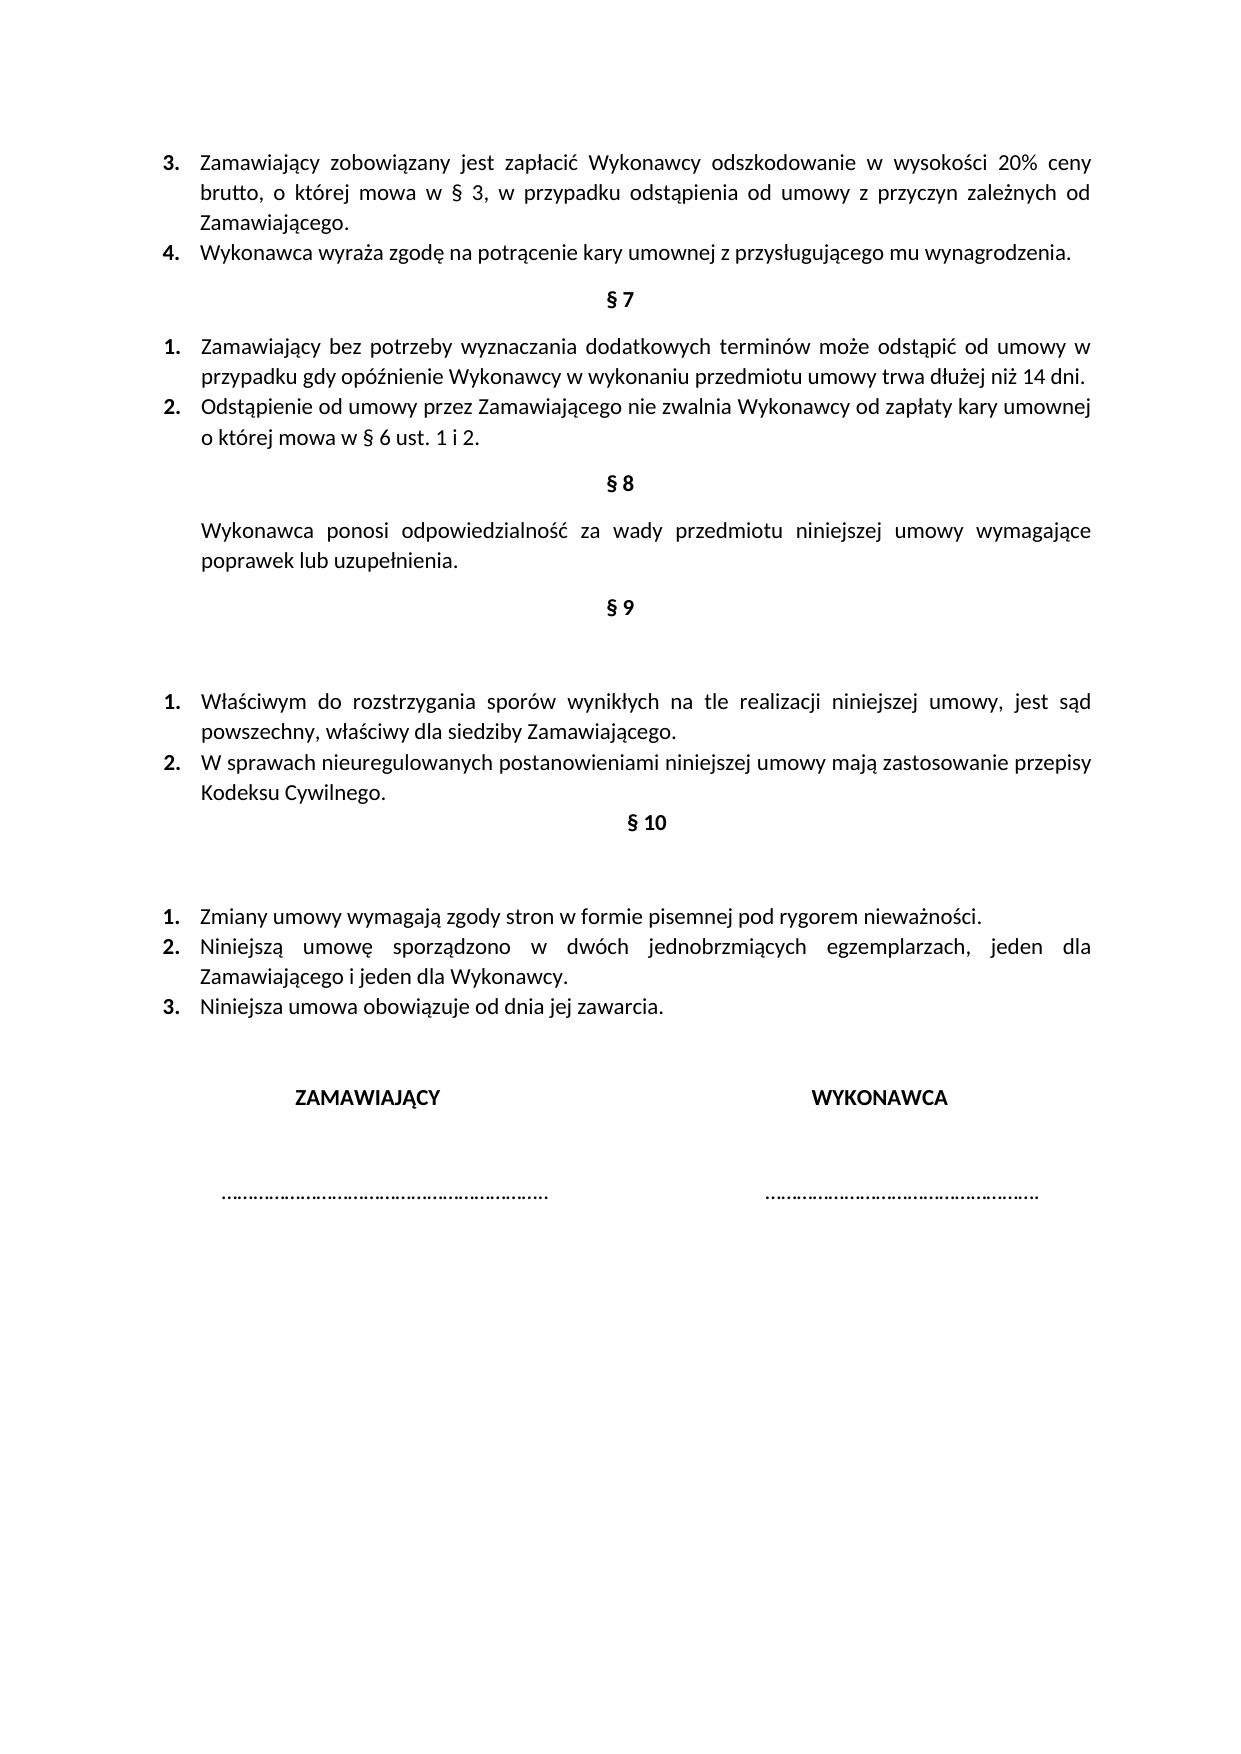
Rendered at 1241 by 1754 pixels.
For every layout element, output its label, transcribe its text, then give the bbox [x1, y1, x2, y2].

list Wykonawca ponosi odpowiedzialność za wady przedmiotu niniejszej umowy wymagające poprawek lub uzupełnienia. [201, 516, 1093, 574]
list Zamawiający zobowiązany jest zapłacić Wykonawcy odszkodowanie w wysokości 20% ceny brutto, o której mowa w § 3, w przypadku odstąpienia od umowy z przyczyn zależnych od Zamawiającego. [162, 148, 1093, 236]
text § 9 [148, 593, 1093, 621]
list Wykonawca wyraża zgodę na potrącenie kary umownej z przysługującego mu wynagrodzenia. [162, 238, 1093, 266]
list Niniejszą umowę sporządzono w dwóch jednobrzmiących egzemplarzach, jeden dla Zamawiającego i jeden dla Wykonawcy. [162, 932, 1093, 990]
list Zmiany umowy wymagają zgody stron w formie pisemnej pod rygorem nieważności. [162, 902, 1093, 930]
list Odstąpienie od umowy przez Zamawiającego nie zwalnia Wykonawcy od zapłaty kary umownej o której mowa w § 6 ust. 1 i 2. [163, 392, 1093, 451]
text § 7 [148, 285, 1093, 313]
list Zamawiający bez potrzeby wyznaczania dodatkowych terminów może odstąpić od umowy w przypadku gdy opóźnienie Wykonawcy w wykonaniu przedmiotu umowy trwa dłużej niż 14 dni. [163, 332, 1093, 390]
list W sprawach nieuregulowanych postanowieniami niniejszej umowy mają zastosowanie przepisy Kodeksu Cywilnego. [163, 748, 1093, 806]
list § 10 [201, 808, 1093, 836]
list ZAMAWIAJĄCY WYKONAWCA [295, 1083, 1093, 1111]
text § 8 [148, 469, 1093, 497]
list Właściwym do rozstrzygania sporów wynikłych na tle realizacji niniejszej umowy, jest sąd powszechny, właściwy dla siedziby Zamawiającego. [163, 687, 1093, 745]
text …………………………………………………….. ……………………………………………. [148, 1177, 1093, 1205]
list Niniejsza umowa obowiązuje od dnia jej zawarcia. [162, 992, 1093, 1020]
